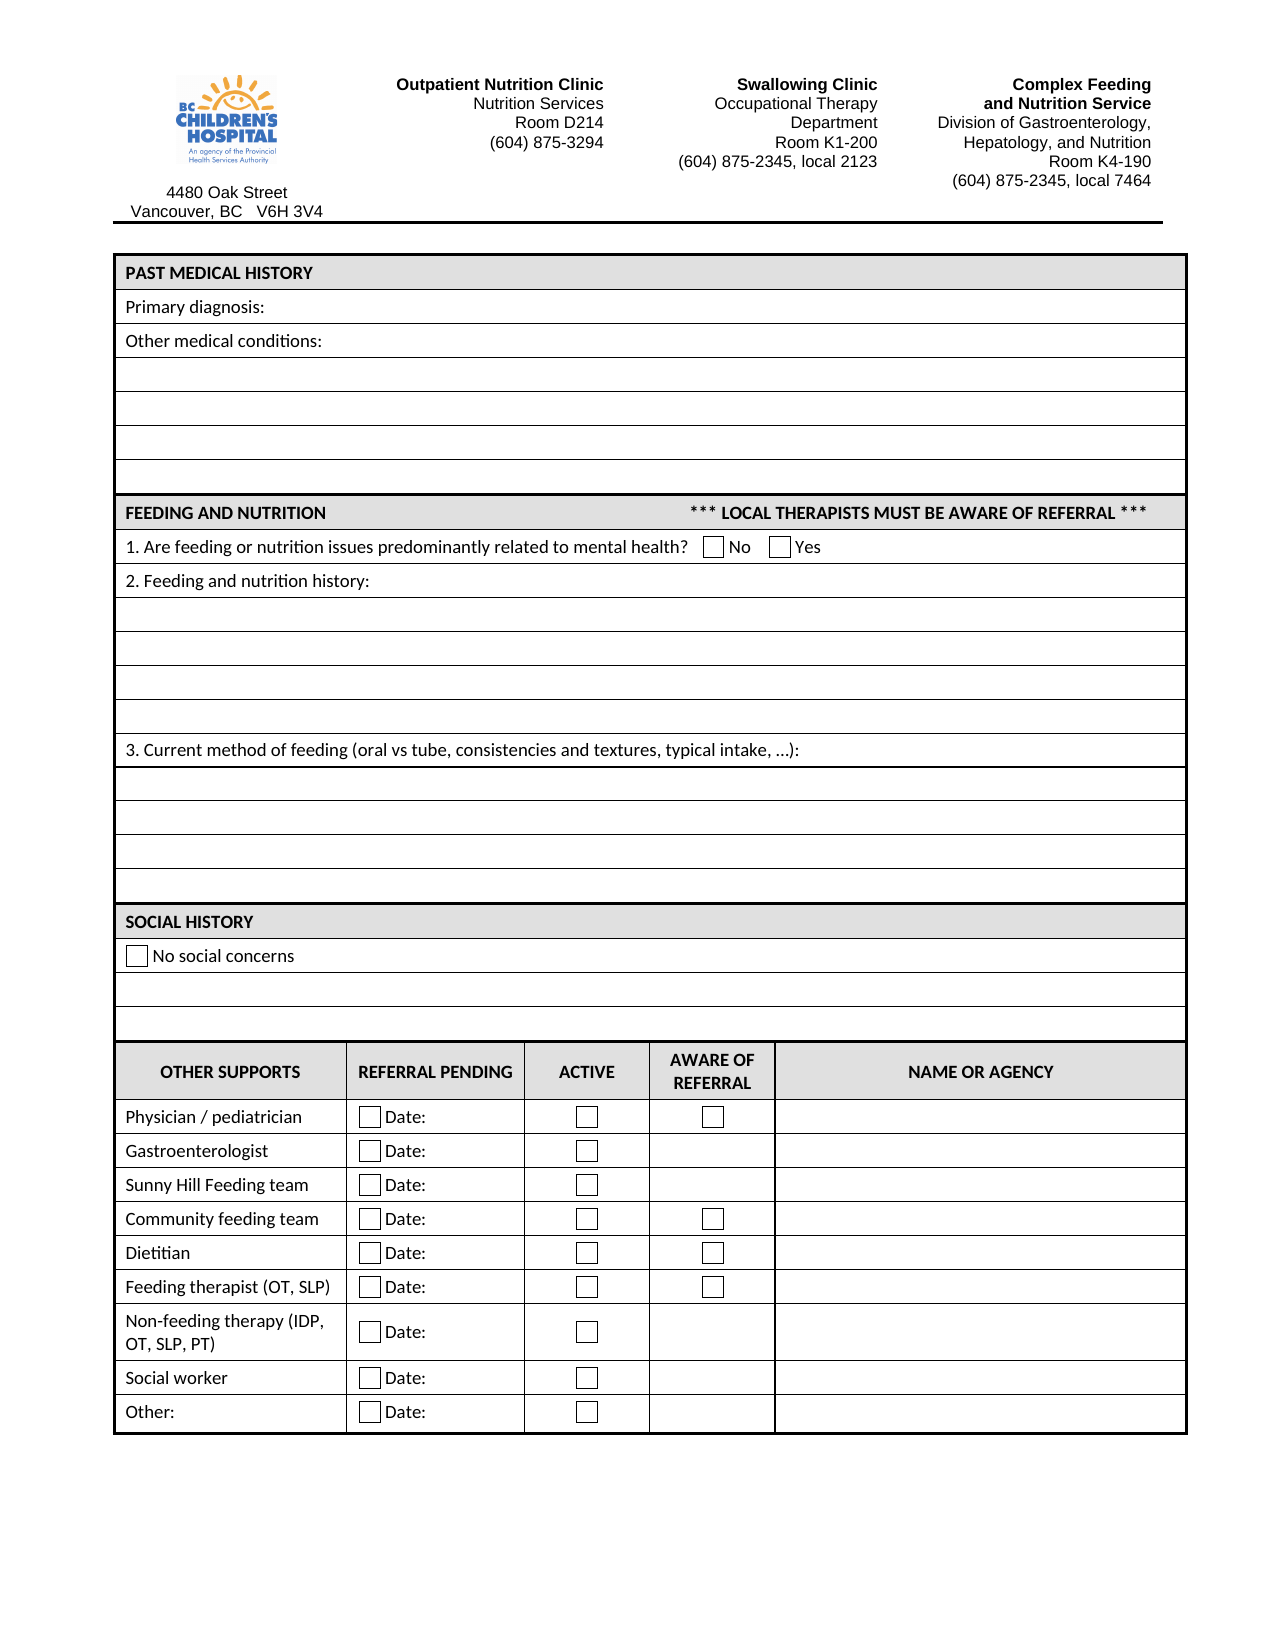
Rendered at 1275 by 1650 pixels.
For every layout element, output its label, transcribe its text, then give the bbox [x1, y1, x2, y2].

table_cell PAST MEDICAL HISTORY [116, 256, 1185, 289]
table_cell NAME OR AGENCY [776, 1043, 1185, 1099]
table_cell [116, 700, 1185, 732]
table_cell [116, 973, 1185, 1006]
table_cell Date: [347, 1236, 524, 1269]
table_cell [525, 1100, 649, 1133]
table_cell [116, 801, 1185, 834]
table_cell [116, 1007, 1185, 1040]
table_cell [525, 1304, 649, 1360]
table_cell [776, 1361, 1185, 1394]
table_cell [650, 1395, 774, 1432]
table_cell [116, 666, 1185, 698]
table_cell [650, 1361, 774, 1394]
table_cell [525, 1395, 649, 1432]
table_cell [776, 1270, 1185, 1303]
table_cell Date: [347, 1395, 524, 1432]
table_cell Social worker [116, 1361, 346, 1394]
table_cell [776, 1168, 1185, 1201]
table_cell [525, 1361, 649, 1394]
table_cell Non-feeding therapy (IDP, OT, SLP, PT) [116, 1304, 346, 1360]
table_cell Sunny Hill Feeding team [116, 1168, 346, 1201]
table_cell [650, 1202, 774, 1235]
table_cell [116, 426, 1185, 459]
table_cell OTHER SUPPORTS [116, 1043, 346, 1099]
table_cell Date: [347, 1100, 524, 1133]
table_cell [525, 1202, 649, 1235]
table_cell [116, 460, 1185, 493]
table_cell [776, 1395, 1185, 1432]
table_cell REFERRAL PENDING [347, 1043, 524, 1099]
table_cell Community feeding team [116, 1202, 346, 1235]
table_cell Date: [347, 1134, 524, 1167]
table_cell [650, 1100, 774, 1133]
table_cell [116, 392, 1185, 425]
table_cell [116, 598, 1185, 631]
table_cell *** LOCAL THERAPISTS MUST BE AWARE OF REFERRAL *** [650, 496, 1185, 529]
table_cell Date: [347, 1202, 524, 1235]
table_cell [776, 1134, 1185, 1167]
table_cell [116, 768, 1185, 800]
table_cell [776, 1236, 1185, 1269]
table_cell Gastroenterologist [116, 1134, 346, 1167]
table_cell Other medical conditions: [116, 324, 1185, 357]
table_cell [525, 1168, 649, 1201]
table_cell Physician / pediatrician [116, 1100, 346, 1133]
table_cell [116, 869, 1185, 902]
table_cell [776, 1100, 1185, 1133]
table_cell [776, 1304, 1185, 1360]
table_cell FEEDING AND NUTRITION [116, 496, 650, 529]
table_cell [650, 1270, 774, 1303]
table_cell Date: [347, 1361, 524, 1394]
table_cell [525, 1236, 649, 1269]
table_cell No social concerns [116, 939, 1185, 972]
table_cell [650, 1304, 774, 1360]
table_cell [116, 835, 1185, 868]
table_cell [776, 1202, 1185, 1235]
table_cell [116, 632, 1185, 664]
table_cell AWARE OF REFERRAL [650, 1043, 774, 1099]
table_cell ACTIVE [525, 1043, 649, 1099]
table_cell 2. Feeding and nutrition history: [116, 564, 1185, 597]
table_cell 1. Are feeding or nutrition issues predominantly related to mental health? No Yes [116, 530, 1185, 563]
table_cell [525, 1134, 649, 1167]
table_cell Primary diagnosis: [116, 290, 1185, 323]
table_cell Feeding therapist (OT, SLP) [116, 1270, 346, 1303]
table_cell [650, 1236, 774, 1269]
table_cell Other: [116, 1395, 346, 1432]
table_cell 3. Current method of feeding (oral vs tube, consistencies and textures, typical intake, …): [116, 734, 1185, 766]
table_cell Dietitian [116, 1236, 346, 1269]
table_cell Date: [347, 1304, 524, 1360]
table_cell Date: [347, 1168, 524, 1201]
table_cell [116, 358, 1185, 391]
table_cell [650, 1134, 774, 1167]
table_cell Date: [347, 1270, 524, 1303]
table_cell SOCIAL HISTORY [116, 905, 1185, 938]
picture [176, 75, 278, 164]
table_cell [650, 1168, 774, 1201]
table_cell [525, 1270, 649, 1303]
